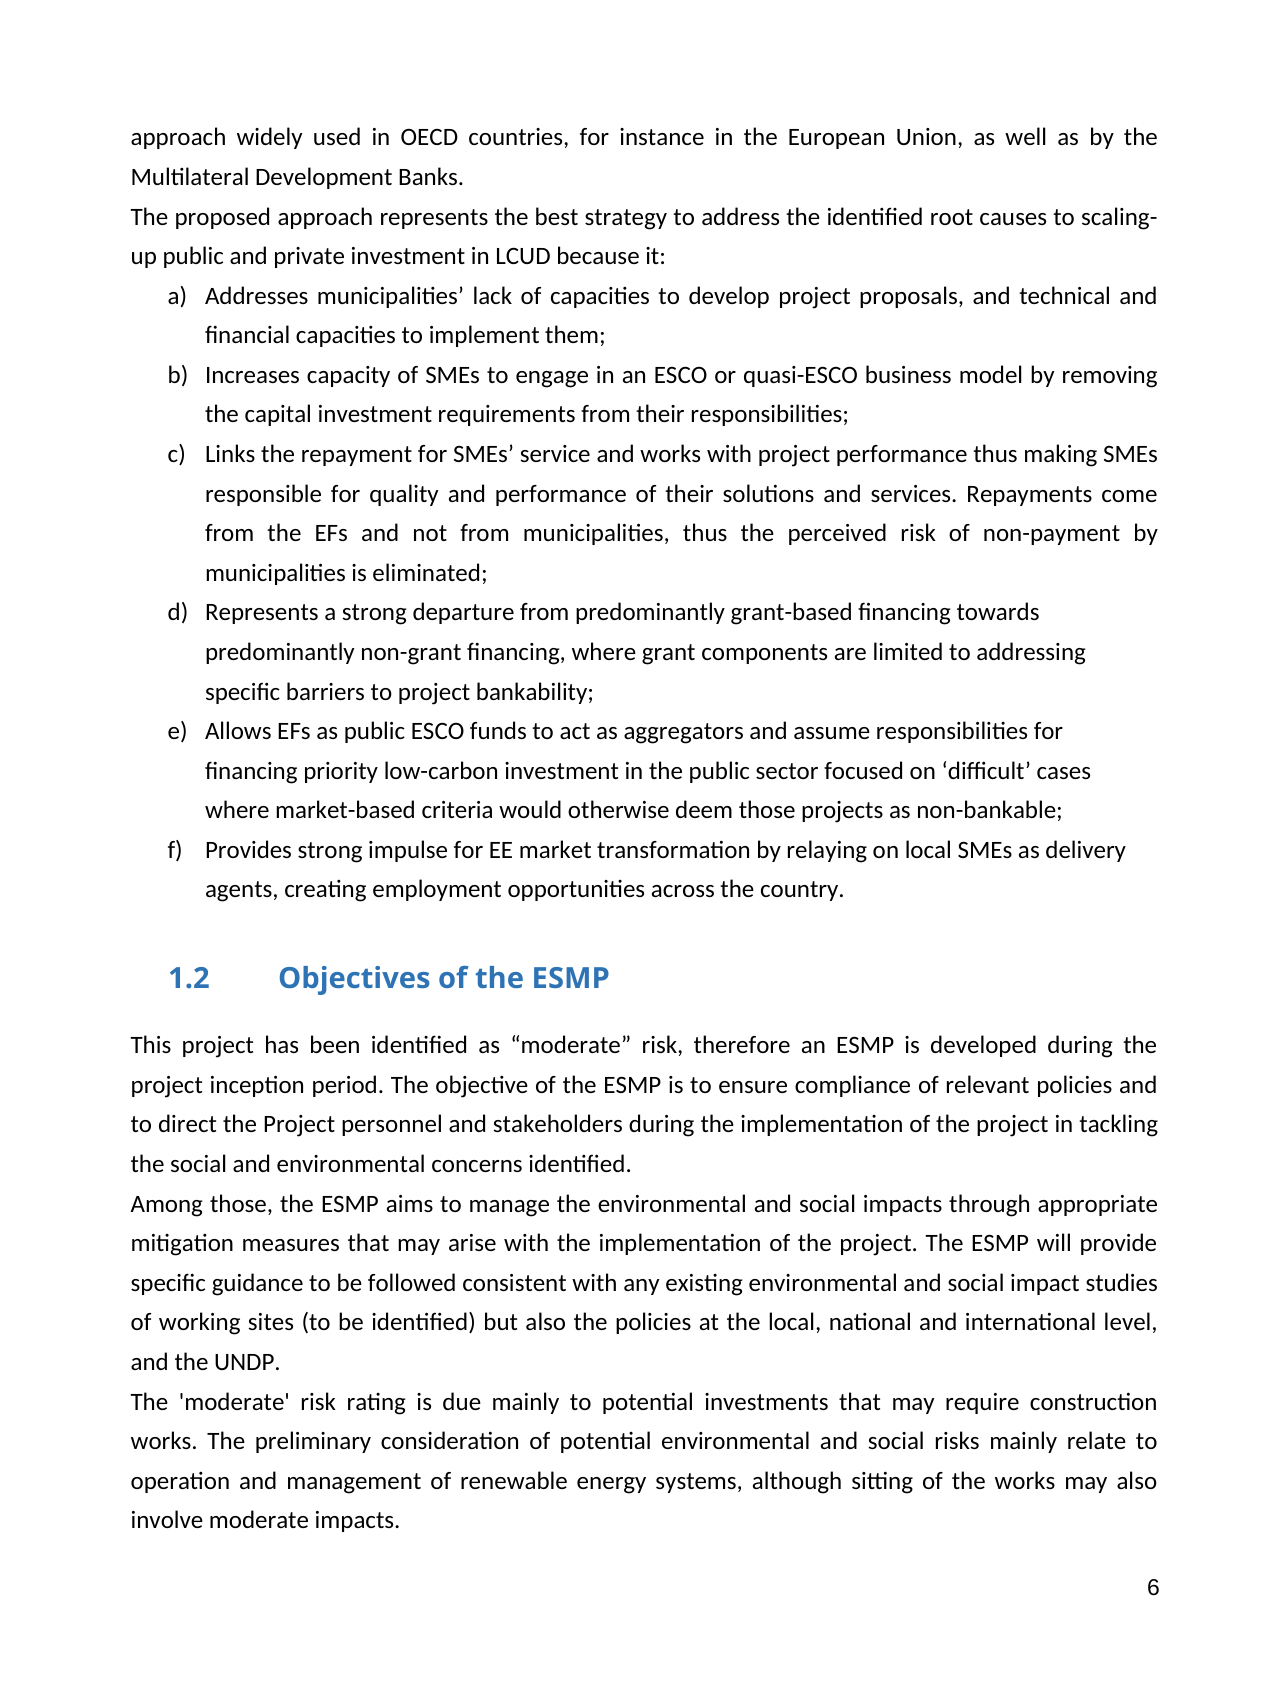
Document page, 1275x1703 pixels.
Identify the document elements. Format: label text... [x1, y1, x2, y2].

list Allows EFs as public ESCO funds to act as aggregators and assume responsibilities for financing priority low-carbon investment in the public sector focused on ‘difficult’ cases where market-based criteria would otherwise deem those projects as non-bankable; [167, 715, 1159, 825]
list Addresses municipalities’ lack of capacities to develop project proposals, and technical and financial capacities to implement them; [167, 280, 1159, 350]
text This project has been identified as “moderate” risk, therefore an ESMP is developed during the project inception period. The objective of the ESMP is to ensure compliance of relevant policies and to direct the Project personnel and stakeholders during the implementation of the project in tackling the social and environmental concerns identified. [130, 1029, 1159, 1179]
text The 'moderate' risk rating is due mainly to potential investments that may require construction works. The preliminary consideration of potential environmental and social risks mainly relate to operation and management of renewable energy systems, although sitting of the works may also involve moderate impacts. [130, 1386, 1159, 1535]
list Represents a strong departure from predominantly grant-based financing towards predominantly non-grant financing, where grant components are limited to addressing specific barriers to project bankability; [167, 597, 1159, 706]
list Increases capacity of SMEs to engage in an ESCO or quasi-ESCO business model by removing the capital investment requirements from their responsibilities; [167, 359, 1159, 429]
subtitle Objectives of the ESMP [168, 957, 1159, 997]
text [130, 122, 1159, 192]
list Provides strong impulse for EE market transformation by relaying on local SMEs as delivery agents, creating employment opportunities across the country. [167, 834, 1159, 904]
list Links the repayment for SMEs’ service and works with project performance thus making SMEs responsible for quality and performance of their solutions and services. Repayments come from the EFs and not from municipalities, thus the perceived risk of non-payment by municipalities is eliminated; [167, 438, 1159, 587]
text Among those, the ESMP aims to manage the environmental and social impacts through appropriate mitigation measures that may arise with the implementation of the project. The ESMP will provide specific guidance to be followed consistent with any existing environmental and social impact studies of working sites (to be identified) but also the policies at the local, national and international level, and the UNDP. [130, 1188, 1159, 1377]
text The proposed approach represents the best strategy to address the identified root causes to scaling-up public and private investment in LCUD because it: [130, 201, 1159, 271]
